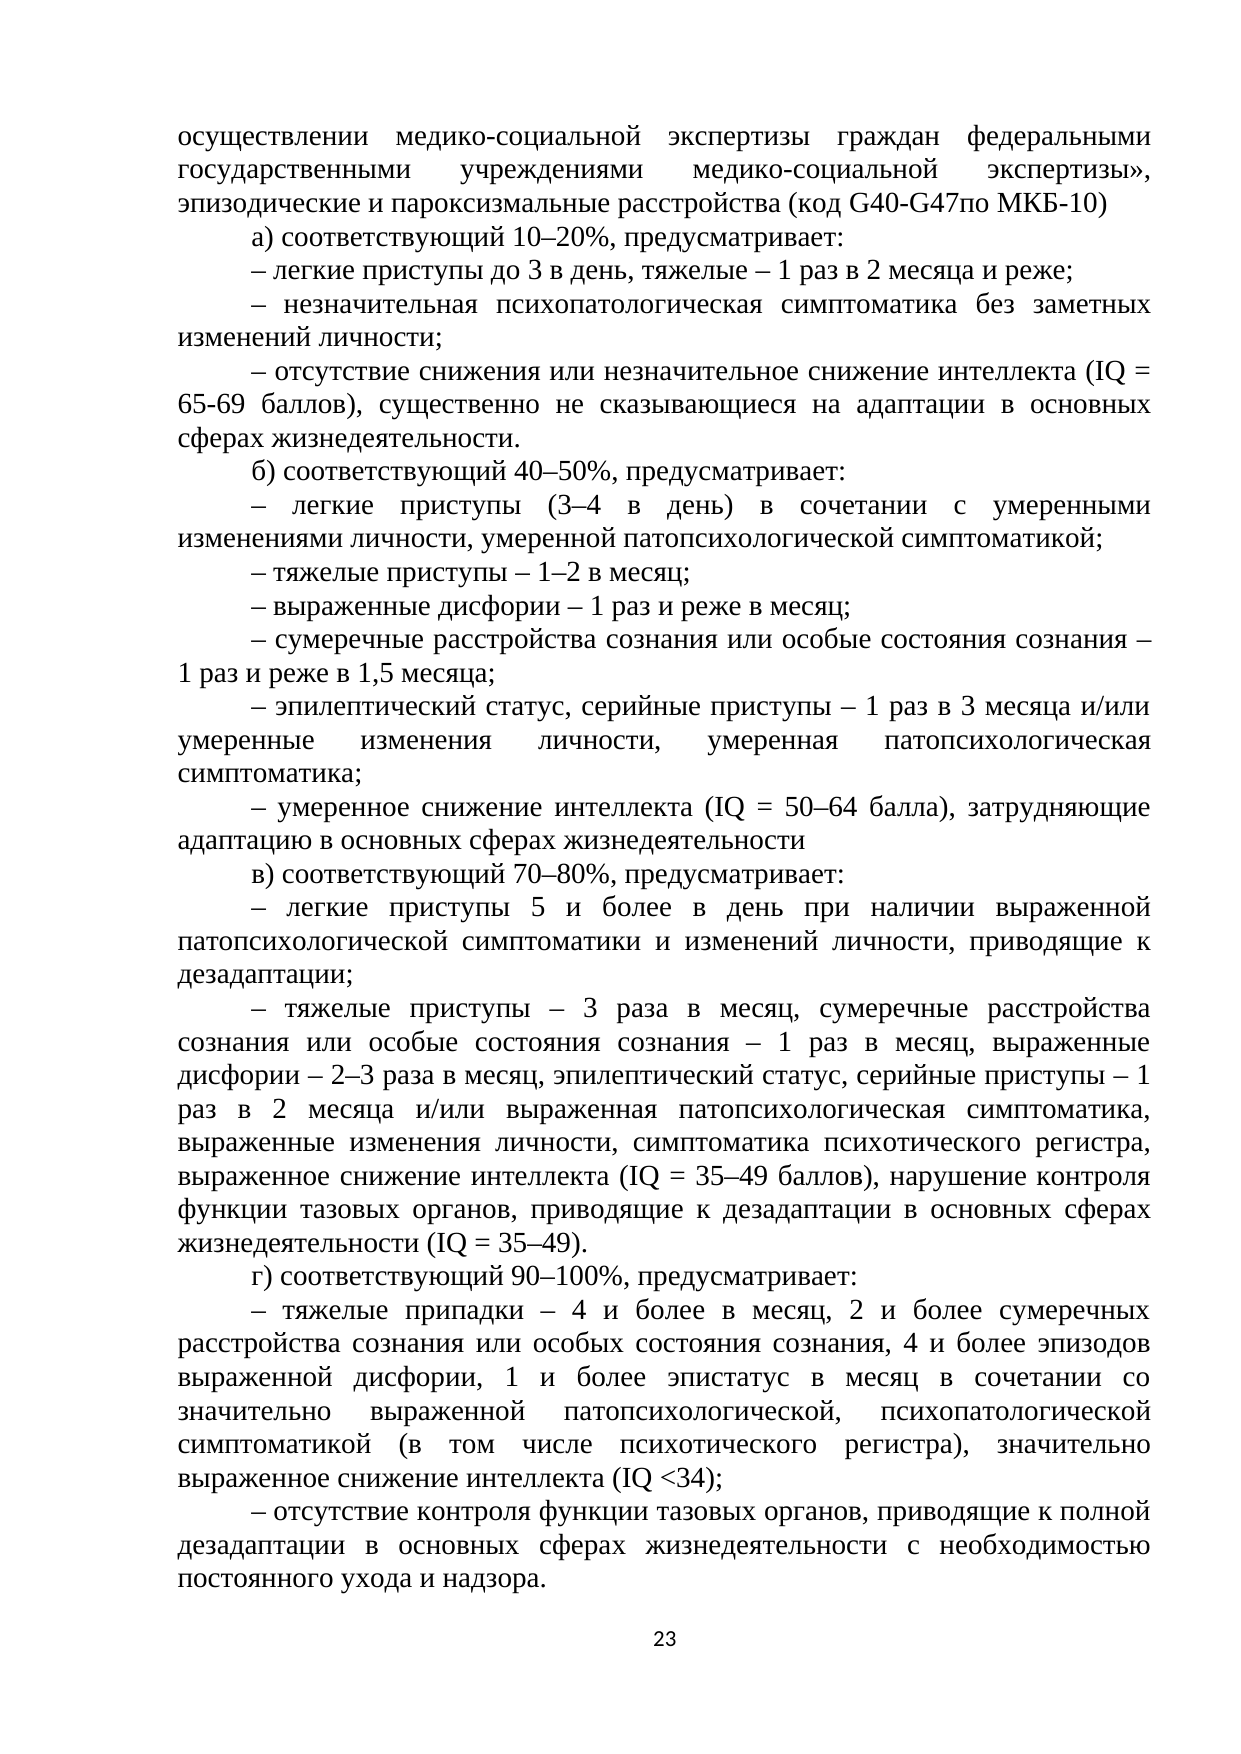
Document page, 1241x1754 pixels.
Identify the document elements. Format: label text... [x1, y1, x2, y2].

text – незначительная психопатологическая симптоматика без заметных изменений личности; [177, 286, 1152, 353]
text – отсутствие контроля функции тазовых органов, приводящие к полной дезадаптации в основных сферах жизнедеятельности с необходимостью постоянного ухода и надзора. [177, 1493, 1152, 1594]
text – легкие приступы (3–4 в день) в сочетании с умеренными изменениями личности, умеренной патопсихологической симптоматикой; [177, 487, 1152, 554]
text – сумеречные расстройства сознания или особые состояния сознания – 1 раз и реже в 1,5 месяца; [177, 621, 1152, 688]
text в) соответствующий 70–80%, предусматривает: [177, 856, 1152, 889]
text – тяжелые приступы – 3 раза в месяц, сумеречные расстройства сознания или особые состояния сознания – 1 раз в месяц, выраженные дисфории – 2–3 раза в месяц, эпилептический статус, серийные приступы – 1 раз в 2 месяца и/или выраженная патопсихологическая симптоматика, выраженные изменения личности, симптоматика психотического регистра, выраженное снижение интеллекта (IQ = 35–49 баллов), нарушение контроля функции тазовых органов, приводящие к дезадаптации в основных сферах жизнедеятельности (IQ = 35–49). [177, 990, 1152, 1258]
text а) соответствующий 10–20%, предусматривает: [177, 219, 1152, 252]
text – умеренное снижение интеллекта (IQ = 50–64 балла), затрудняющие адаптацию в основных сферах жизнедеятельности [177, 789, 1152, 856]
text – легкие приступы до 3 в день, тяжелые – 1 раз в 2 месяца и реже; [177, 252, 1152, 286]
text – тяжелые приступы – 1–2 в месяц; [177, 554, 1152, 588]
text – легкие приступы 5 и более в день при наличии выраженной патопсихологической симптоматики и изменений личности, приводящие к дезадаптации; [177, 889, 1152, 990]
text – отсутствие снижения или незначительное снижение интеллекта (IQ = 65-69 баллов), существенно не сказывающиеся на адаптации в основных сферах жизнедеятельности. [177, 353, 1152, 453]
text б) соответствующий 40–50%, предусматривает: [177, 453, 1152, 487]
text – эпилептический статус, серийные приступы – 1 раз в 3 месяца и/или умеренные изменения личности, умеренная патопсихологическая симптоматика; [177, 688, 1152, 789]
text – выраженные дисфории – 1 раз и реже в месяц; [177, 588, 1152, 621]
text г) соответствующий 90–100%, предусматривает: [177, 1258, 1152, 1292]
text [177, 118, 1152, 219]
text – тяжелые припадки – 4 и более в месяц, 2 и более сумеречных расстройства сознания или особых состояния сознания, 4 и более эпизодов выраженной дисфории, 1 и более эпистатус в месяц в сочетании со значительно выраженной патопсихологической, психопатологической симптоматикой (в том числе психотического регистра), значительно выраженное снижение интеллекта (IQ <34); [177, 1292, 1152, 1493]
